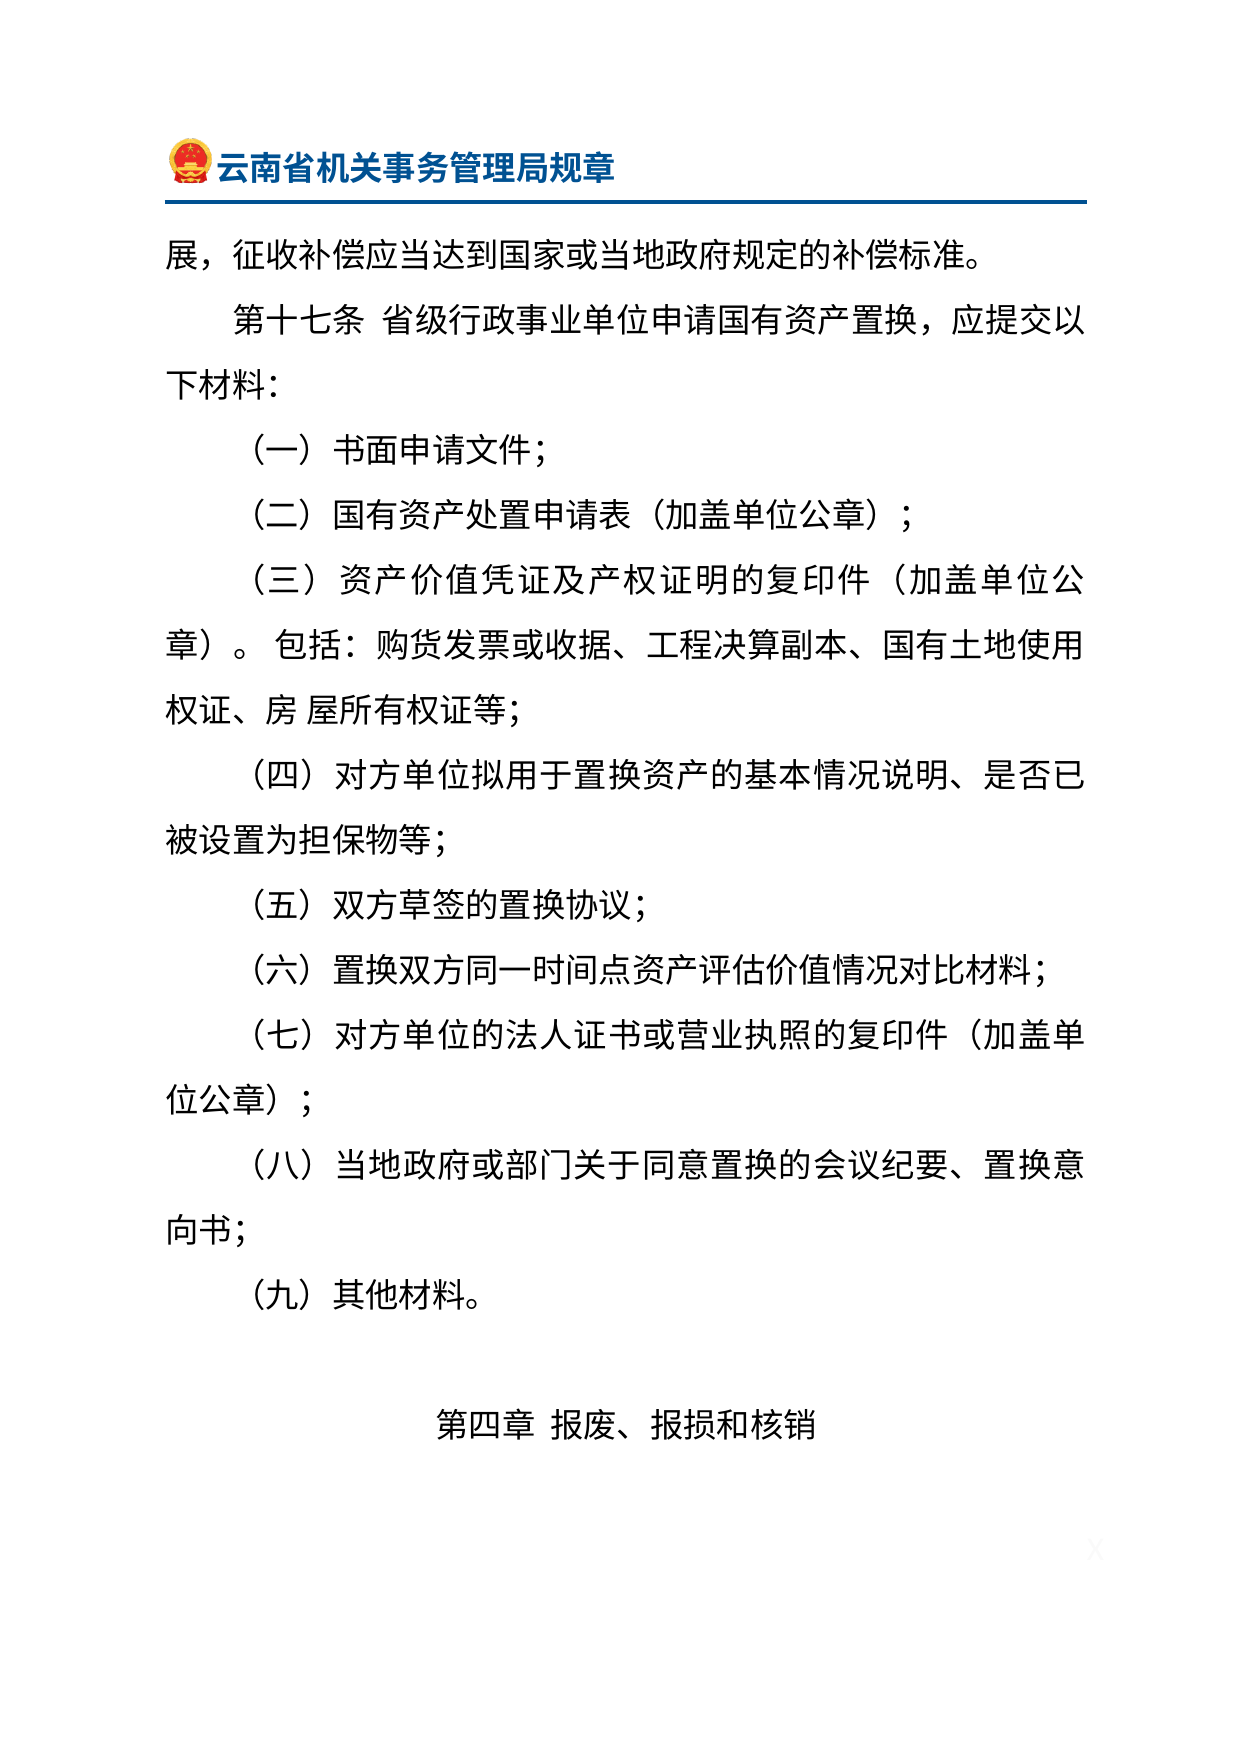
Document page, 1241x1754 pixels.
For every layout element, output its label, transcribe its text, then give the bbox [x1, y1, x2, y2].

text （三）资产价值凭证及产权证明的复印件（加盖单位公章）。 包括：购货发票或收据、工程决算副本、国有土地使用权证、房 屋所有权证等； [165, 667, 1087, 740]
text （九）其他材料。 [165, 1260, 1087, 1325]
text 第四章 报废、报损和核销 [165, 1390, 1087, 1455]
text （七）对方单位的法人证书或营业执照的复印件（加盖单位公章）； [165, 1000, 1087, 1130]
text 第十七条 省级行政事业单位申请国有资产置换，应提交以 下材料： [165, 285, 1087, 415]
text （五）双方草签的置换协议； [165, 870, 1087, 935]
picture [165, 136, 216, 187]
text （二）国有资产处置申请表（加盖单位公章）； [165, 480, 1087, 545]
text （一）书面申请文件； [165, 415, 1087, 480]
text （八）当地政府或部门关于同意置换的会议纪要、置换意向书； [165, 1130, 1087, 1260]
text （三）资产价值凭证及产权证明的复印件（加盖单位公章）。 包括：购货发票或收据、工程决算副本、国有土地使用权证、房 屋所有权证等； [165, 545, 1087, 619]
text （六）置换双方同一时间点资产评估价值情况对比材料； [165, 935, 1087, 1000]
text 第十六条 涉及征收的资产置换，应当确保单位工作正常开展，征收补偿应当达到国家或当地政府规定的补偿标准。 [165, 220, 1087, 285]
text （四）对方单位拟用于置换资产的基本情况说明、是否已被设置为担保物等； [165, 740, 1087, 870]
